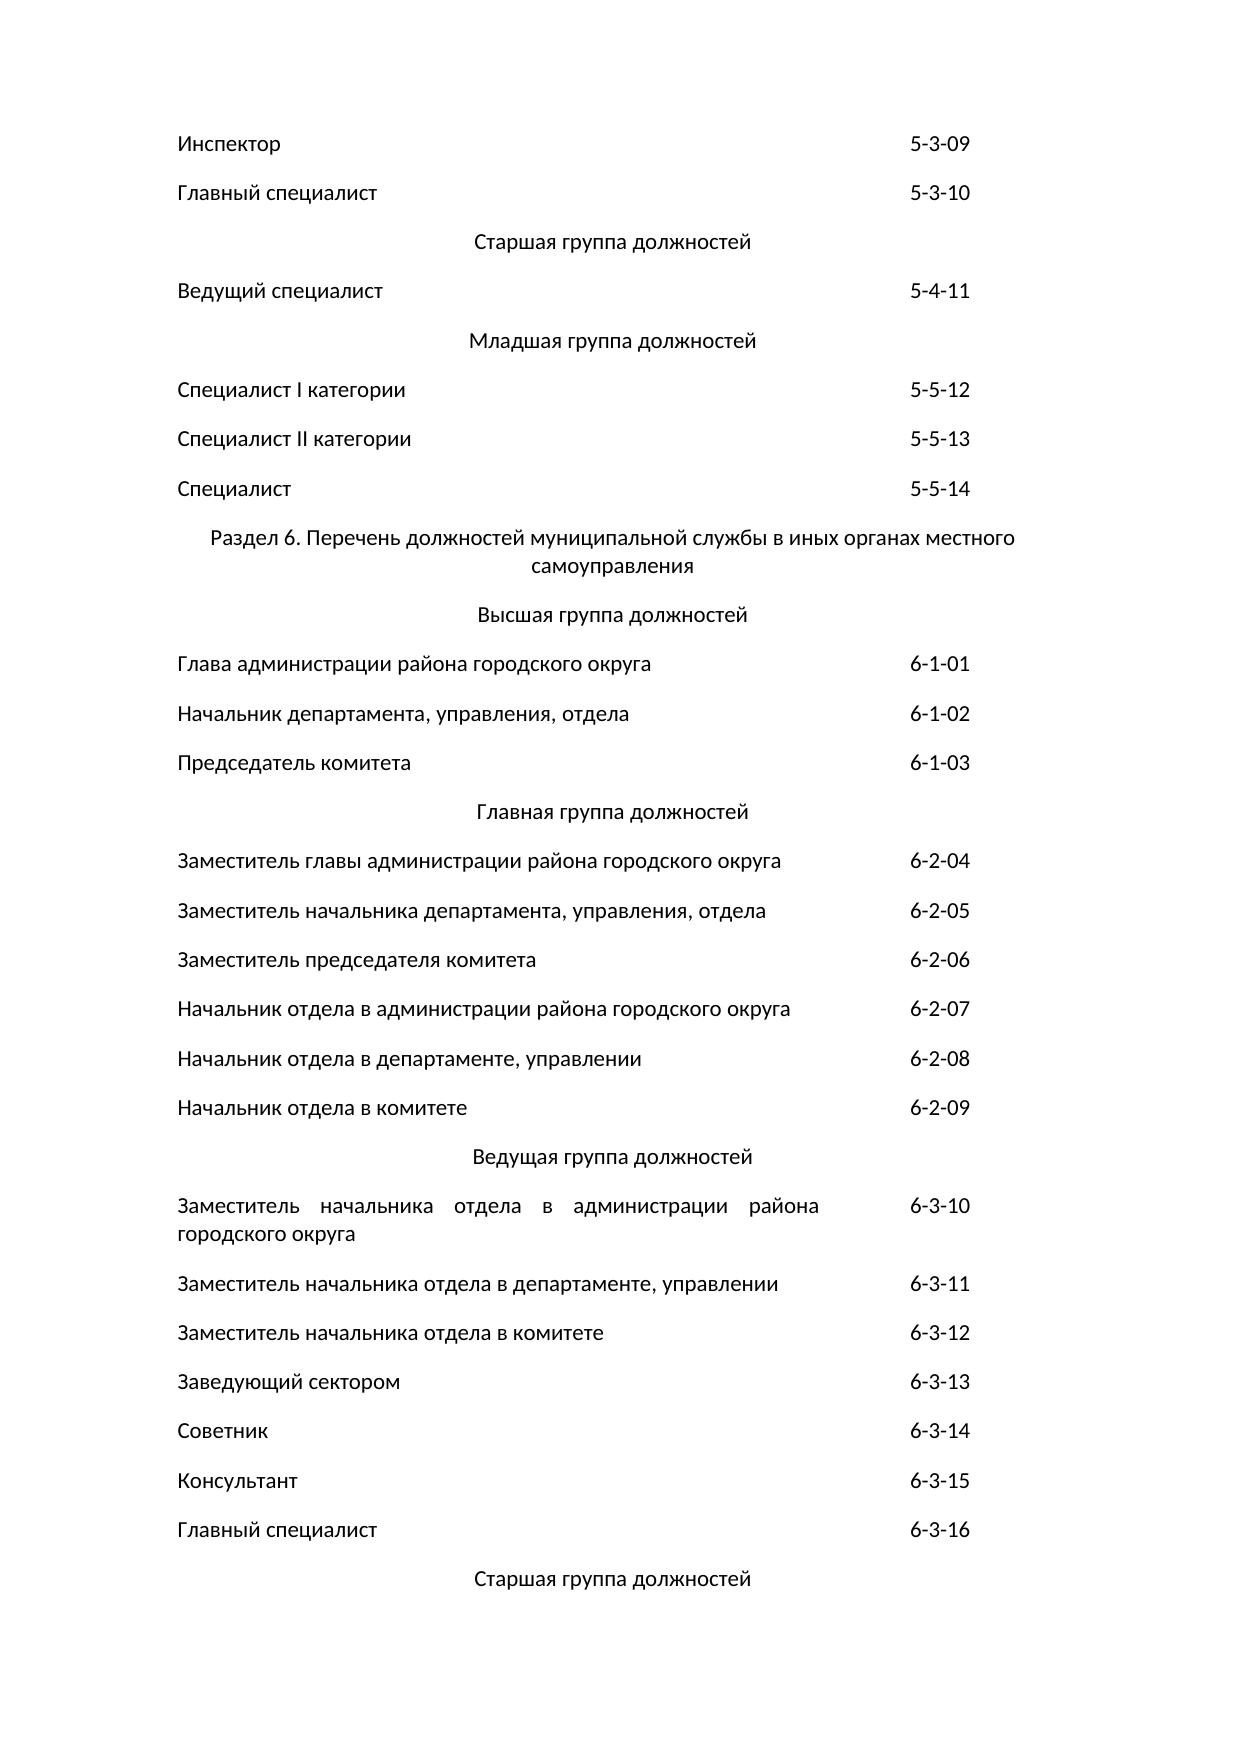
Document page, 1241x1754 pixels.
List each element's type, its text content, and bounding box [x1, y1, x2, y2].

table_cell Высшая группа должностей [171, 590, 1054, 639]
table_cell Младшая группа должностей [171, 315, 1054, 364]
table_cell Старшая группа должностей [171, 1554, 1054, 1603]
table_cell Начальник департамента, управления, отдела [171, 688, 826, 737]
table_cell Специалист I категории [171, 365, 826, 414]
table_cell Заместитель начальника департамента, управления, отдела [171, 885, 826, 934]
table_cell 6-3-11 [826, 1258, 1054, 1307]
table_cell Специалист [171, 463, 826, 512]
table_cell Ведущий специалист [171, 266, 826, 315]
table_cell 5-5-14 [826, 463, 1054, 512]
table_cell 6-2-05 [826, 885, 1054, 934]
table_cell 6-3-14 [826, 1406, 1054, 1455]
table_cell Заместитель главы администрации района городского округа [171, 836, 826, 885]
table_cell Заместитель начальника отдела в департаменте, управлении [171, 1258, 826, 1307]
table_cell Главная группа должностей [171, 787, 1054, 836]
table_cell 5-5-13 [826, 414, 1054, 463]
table_cell 6-3-12 [826, 1308, 1054, 1357]
table_cell Главный специалист [171, 168, 826, 217]
table_cell 6-2-09 [826, 1082, 1054, 1132]
table_cell Председатель комитета [171, 738, 826, 787]
table_cell Начальник отдела в комитете [171, 1082, 826, 1132]
table_cell Заместитель председателя комитета [171, 935, 826, 984]
table_cell Консультант [171, 1455, 826, 1504]
table_cell Советник [171, 1406, 826, 1455]
table_cell 6-3-10 [826, 1181, 1054, 1258]
table_cell Старшая группа должностей [171, 217, 1054, 266]
table_cell 6-2-07 [826, 984, 1054, 1033]
table_cell Специалист II категории [171, 414, 826, 463]
table_cell Начальник отдела в департаменте, управлении [171, 1033, 826, 1082]
table_cell 6-1-03 [826, 738, 1054, 787]
table_cell Заместитель начальника отдела в администрации района городского округа [171, 1181, 826, 1258]
table_cell Начальник отдела в администрации района городского округа [171, 984, 826, 1033]
table_cell 6-3-15 [826, 1455, 1054, 1504]
table_cell 6-2-08 [826, 1033, 1054, 1082]
table_cell 5-3-10 [826, 168, 1054, 217]
table_cell 5-3-09 [826, 118, 1054, 167]
table_cell Заместитель начальника отдела в комитете [171, 1308, 826, 1357]
table_cell 6-3-13 [826, 1357, 1054, 1406]
table_cell Заведующий сектором [171, 1357, 826, 1406]
table_cell Инспектор [171, 118, 826, 167]
table_cell Глава администрации района городского округа [171, 639, 826, 688]
table_cell 6-2-04 [826, 836, 1054, 885]
table_cell Раздел 6. Перечень должностей муниципальной службы в иных органах местного самоуправления [171, 512, 1054, 589]
table_cell Ведущая группа должностей [171, 1132, 1054, 1181]
table_cell Главный специалист [171, 1505, 826, 1554]
table_cell 5-5-12 [826, 365, 1054, 414]
table_cell 6-3-16 [826, 1505, 1054, 1554]
table_cell 6-2-06 [826, 935, 1054, 984]
table_cell 6-1-02 [826, 688, 1054, 737]
table_cell 6-1-01 [826, 639, 1054, 688]
table_cell 5-4-11 [826, 266, 1054, 315]
